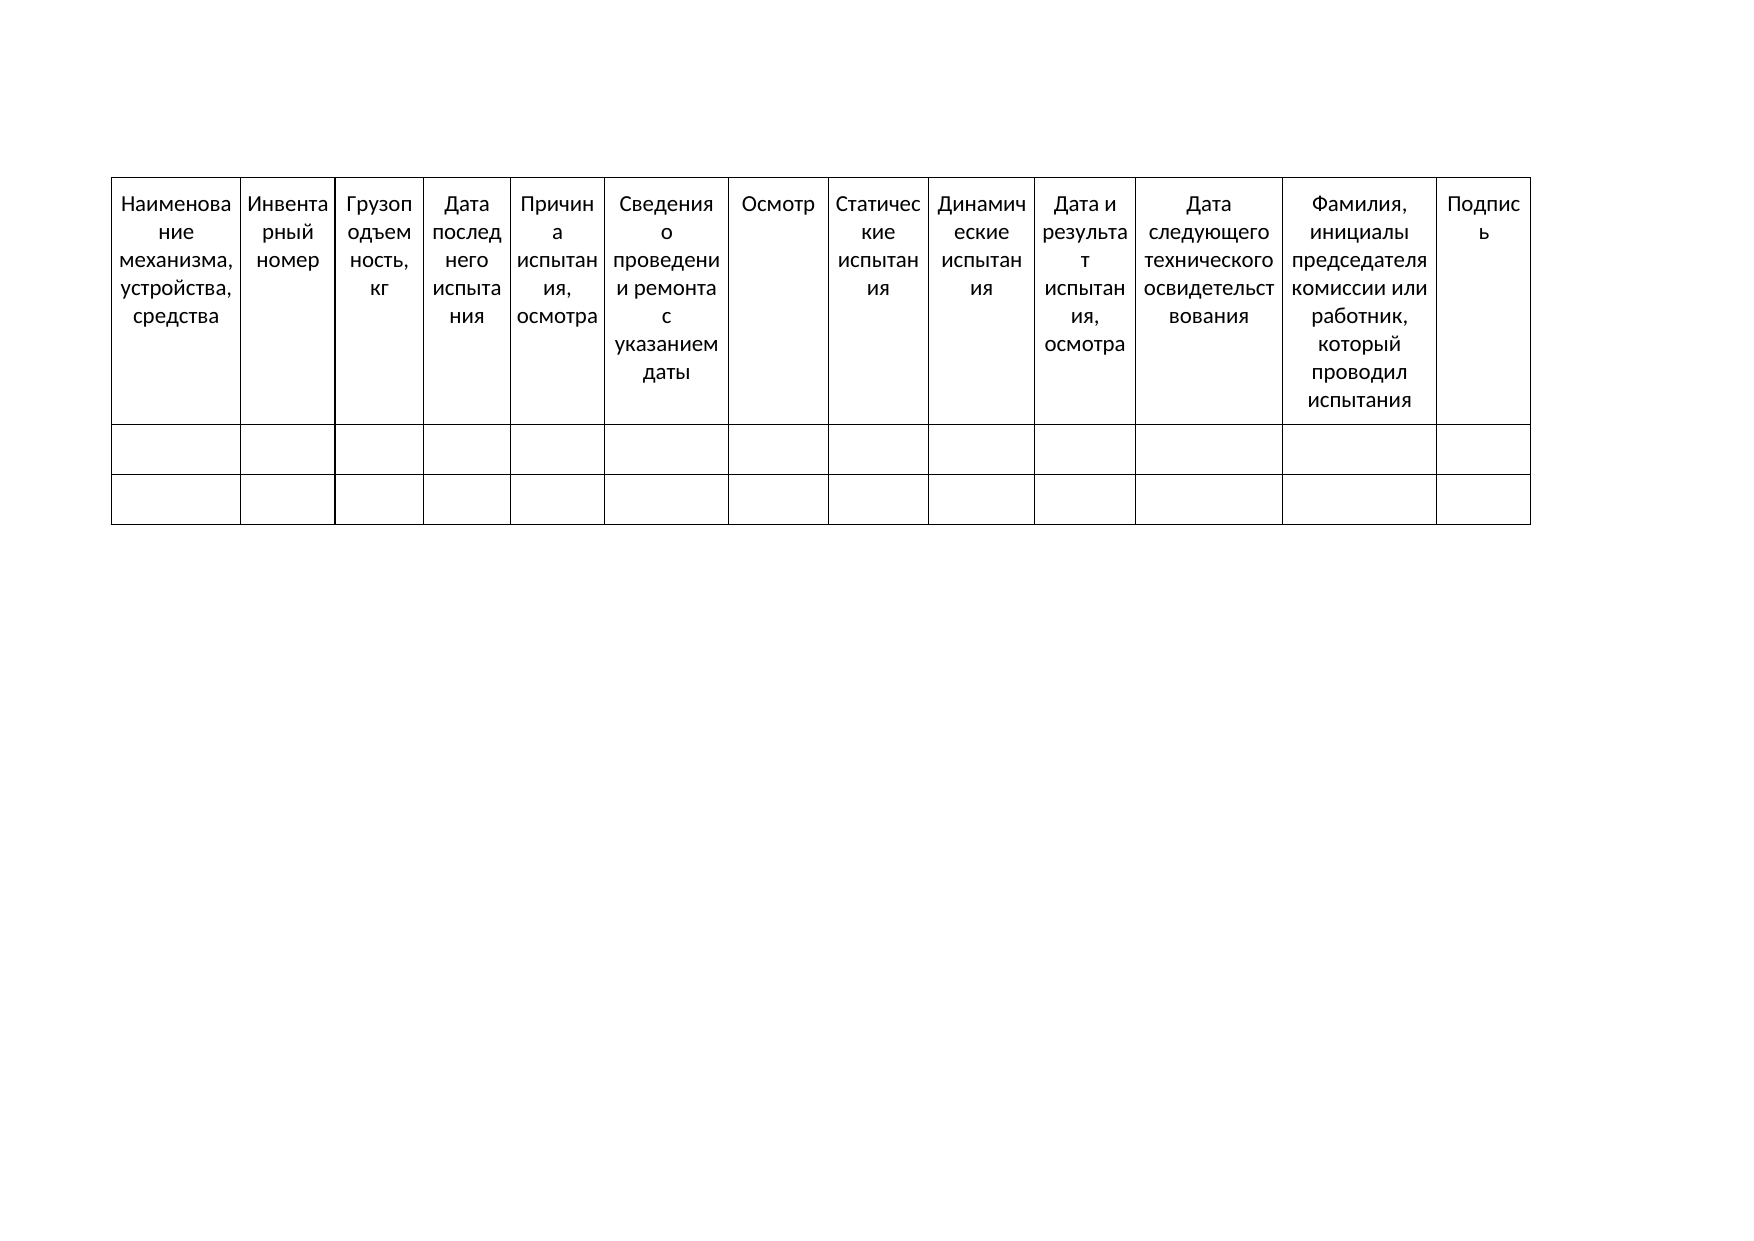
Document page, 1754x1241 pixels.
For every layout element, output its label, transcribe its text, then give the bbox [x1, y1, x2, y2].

table_cell [1136, 425, 1282, 474]
table_header Подпись [1437, 178, 1530, 424]
table_cell [605, 425, 728, 474]
table_header Дата и результат испытания, осмотра [1035, 178, 1135, 424]
table_header Статические испытания [829, 178, 928, 424]
table_cell [424, 475, 510, 524]
table_cell [729, 425, 828, 474]
table_cell [1283, 425, 1436, 474]
table_header Сведения о проведении ремонта с указанием даты [605, 178, 728, 424]
table_cell [829, 475, 928, 524]
table_cell [929, 475, 1034, 524]
table_header Причина испытания, осмотра [511, 178, 604, 424]
table_cell [1136, 475, 1282, 524]
table_cell [929, 425, 1034, 474]
table_cell [1035, 425, 1135, 474]
table_cell [605, 475, 728, 524]
table_cell [511, 425, 604, 474]
table_header Дата следующего технического освидетельствования [1136, 178, 1282, 424]
table_cell [241, 425, 334, 474]
table_cell [1437, 475, 1530, 524]
table_cell [241, 475, 334, 524]
table_cell [336, 475, 423, 524]
table_cell [1437, 425, 1530, 474]
table_header Осмотр [729, 178, 828, 424]
table_cell [424, 425, 510, 474]
table_header Грузоподъемность, кг [336, 178, 423, 424]
table_cell [829, 425, 928, 474]
table_cell [336, 425, 423, 474]
table_cell [511, 475, 604, 524]
table_cell [112, 475, 240, 524]
table_cell [1283, 475, 1436, 524]
table_header Инвентарный номер [241, 178, 334, 424]
table_header Дата последнего испытания [424, 178, 510, 424]
table_cell [729, 475, 828, 524]
table_cell [112, 425, 240, 474]
table_header Фамилия, инициалы председателя комиссии или работник, который проводил испытания [1283, 178, 1436, 424]
table_header Динамические испытания [929, 178, 1034, 424]
table_cell [1035, 475, 1135, 524]
table_header Наименование механизма, устройства, средства [112, 178, 240, 424]
